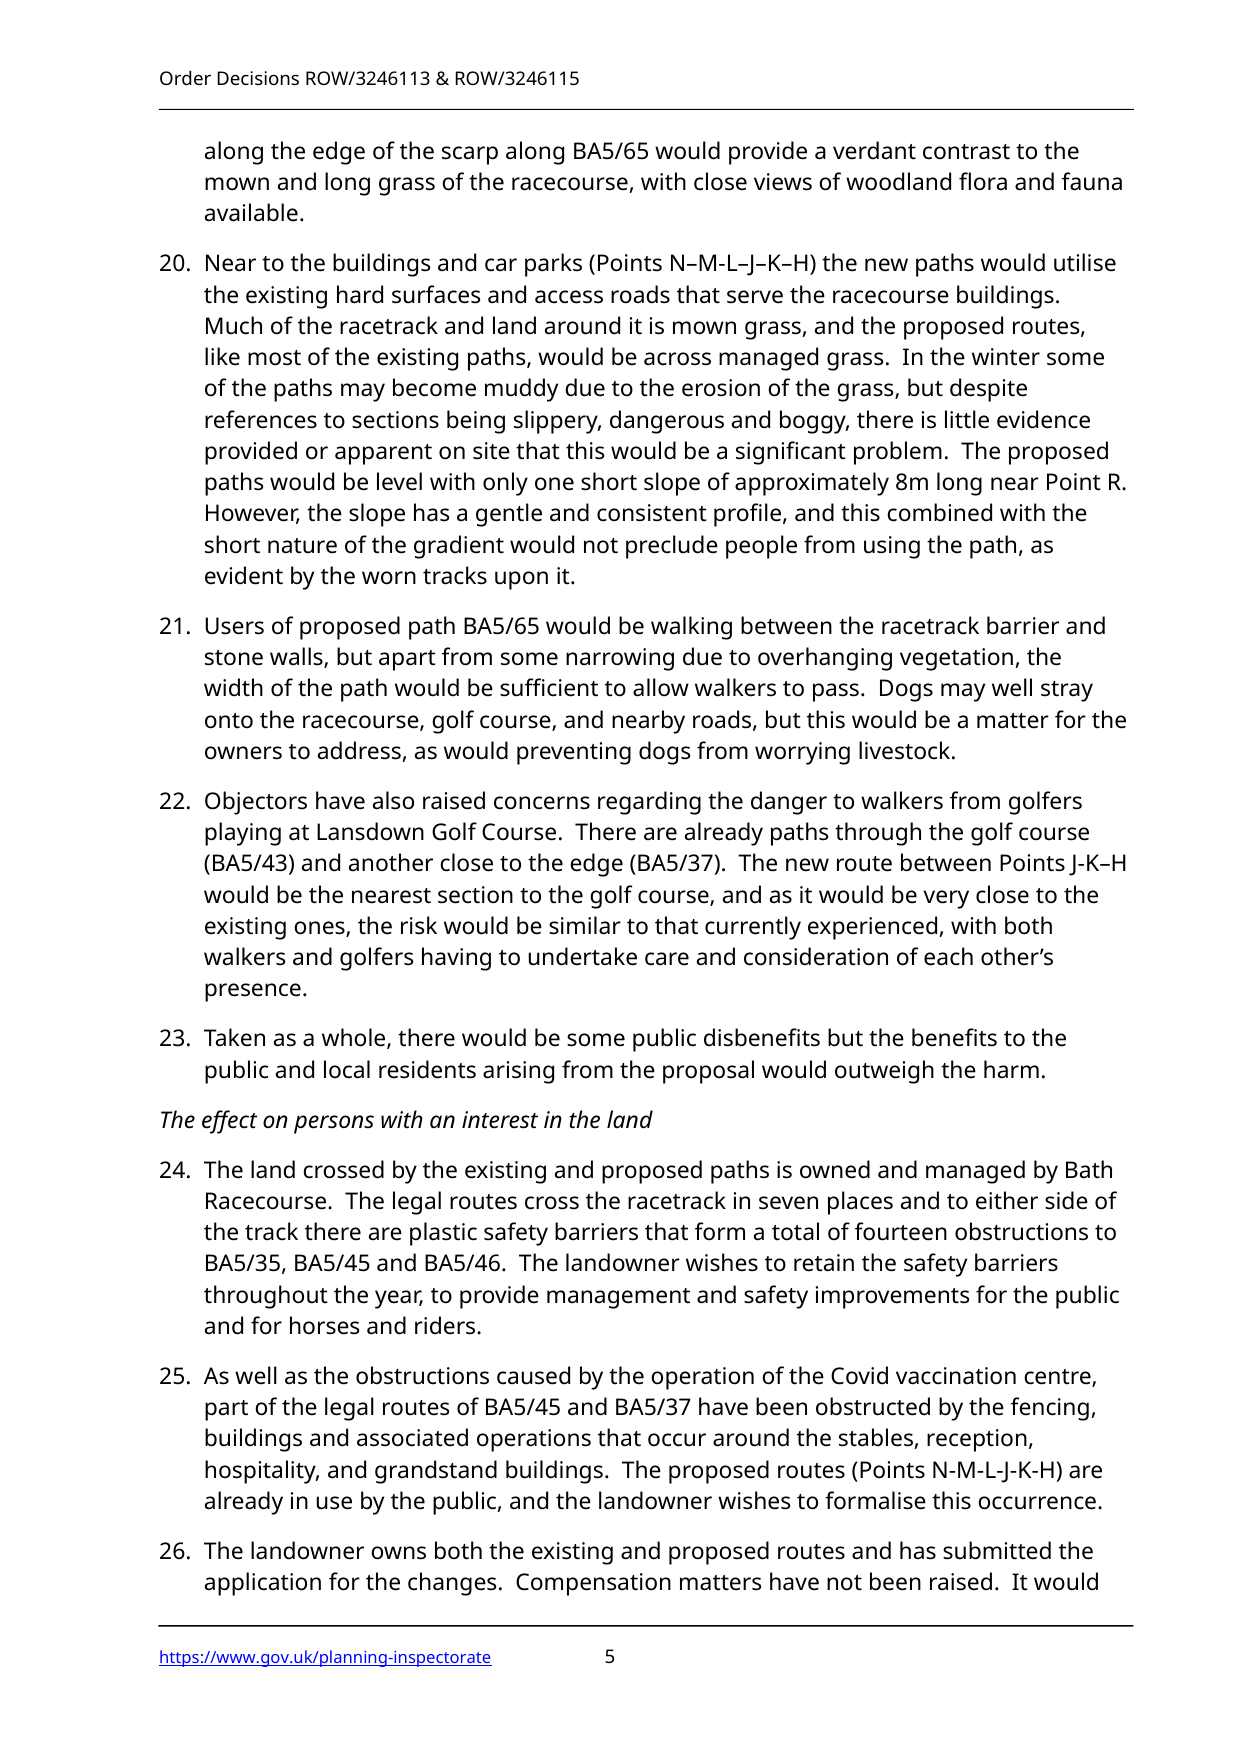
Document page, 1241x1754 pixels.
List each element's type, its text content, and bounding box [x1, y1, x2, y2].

text The land crossed by the existing and proposed paths is owned and managed by Bath Racecourse. The legal routes cross the racetrack in seven places and to either side of the track there are plastic safety barriers that form a total of fourteen obstructions to BA5/35, BA5/45 and BA5/46. The landowner wishes to retain the safety barriers throughout the year, to provide management and safety improvements for the public and for horses and riders. [159, 1153, 1128, 1341]
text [159, 1535, 1128, 1597]
text Taken as a whole, there would be some public disbenefits but the benefits to the public and local residents arising from the proposal would outweigh the harm. [159, 1022, 1128, 1085]
list The effect on persons with an interest in the land [159, 1103, 1128, 1135]
text Users of proposed path BA5/65 would be walking between the racetrack barrier and stone walls, but apart from some narrowing due to overhanging vegetation, the width of the path would be sufficient to allow walkers to pass. Dogs may well stray onto the racecourse, golf course, and nearby roads, but this would be a matter for the owners to address, as would preventing dogs from worrying livestock. [159, 610, 1128, 766]
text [159, 135, 1128, 228]
text Objectors have also raised concerns regarding the danger to walkers from golfers playing at Lansdown Golf Course. There are already paths through the golf course (BA5/43) and another close to the edge (BA5/37). The new route between Points J-K–H would be the nearest section to the golf course, and as it would be very close to the existing ones, the risk would be similar to that currently experienced, with both walkers and golfers having to undertake care and consideration of each other’s presence. [159, 785, 1128, 1003]
text Near to the buildings and car parks (Points N–M-L–J–K–H) the new paths would utilise the existing hard surfaces and access roads that serve the racecourse buildings. Much of the racetrack and land around it is mown grass, and the proposed routes, like most of the existing paths, would be across managed grass. In the winter some of the paths may become muddy due to the erosion of the grass, but despite references to sections being slippery, dangerous and boggy, there is little evidence provided or apparent on site that this would be a significant problem. The proposed paths would be level with only one short slope of approximately 8m long near Point R. However, the slope has a gentle and consistent profile, and this combined with the short nature of the gradient would not preclude people from using the path, as evident by the worn tracks upon it. [159, 247, 1128, 591]
text As well as the obstructions caused by the operation of the Covid vaccination centre, part of the legal routes of BA5/45 and BA5/37 have been obstructed by the fencing, buildings and associated operations that occur around the stables, reception, hospitality, and grandstand buildings. The proposed routes (Points N-M-L-J-K-H) are already in use by the public, and the landowner wishes to formalise this occurrence. [159, 1360, 1128, 1516]
